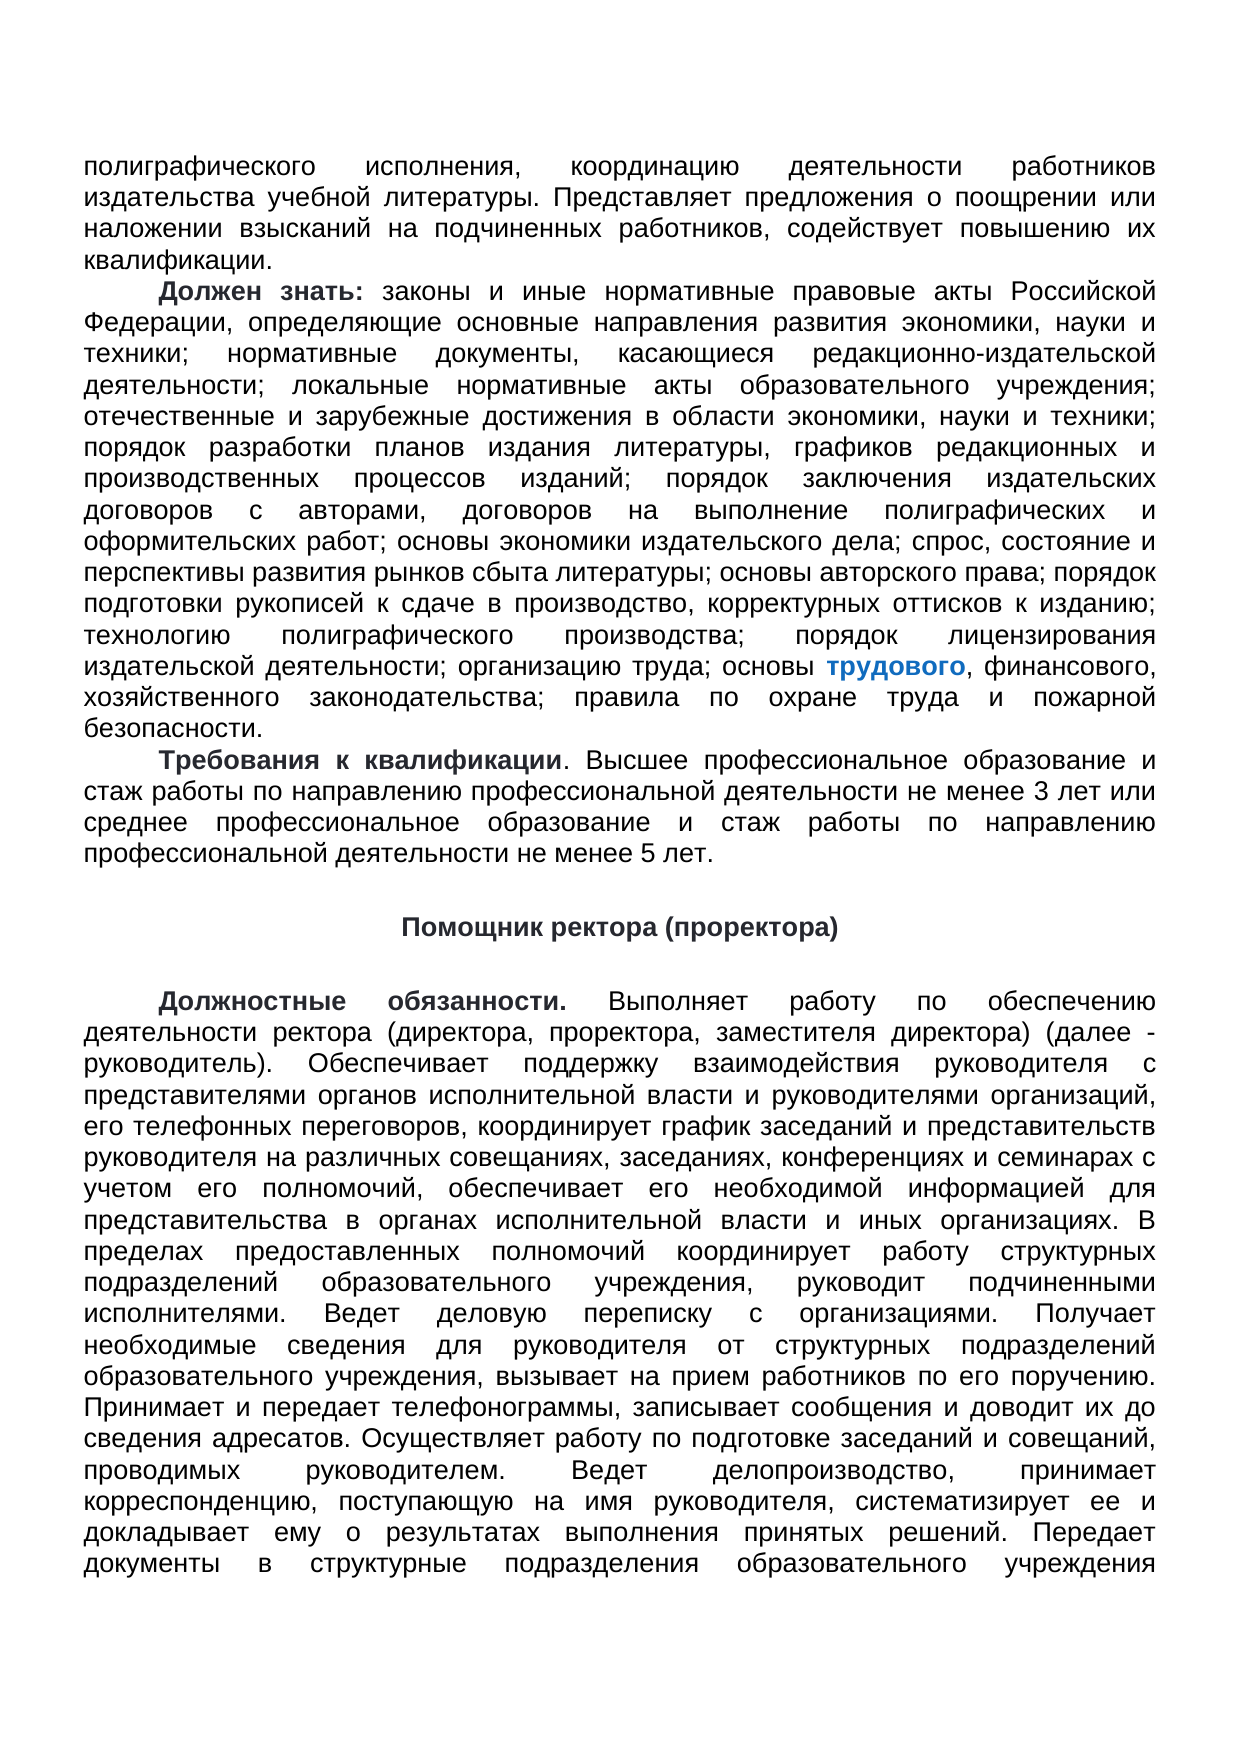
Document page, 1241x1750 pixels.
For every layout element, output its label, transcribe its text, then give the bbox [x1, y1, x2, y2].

text Должен знать: законы и иные нормативные правовые акты Российской Федерации, определяющие основные направления развития экономики, науки и техники; нормативные документы, касающиеся редакционно-издательской деятельности; локальные нормативные акты образовательного учреждения; отечественные и зарубежные достижения в области экономики, науки и техники; порядок разработки планов издания литературы, графиков редакционных и производственных процессов изданий; порядок заключения издательских договоров с авторами, договоров на выполнение полиграфических и оформительских работ; основы экономики издательского дела; спрос, состояние и перспективы развития рынков сбыта литературы; основы авторского права; порядок подготовки рукописей к сдаче в производство, корректурных оттисков к изданию; технологию полиграфического производства; порядок лицензирования издательской деятельности; организацию труда; основы трудового, финансового, хозяйственного законодательства; правила по охране труда и пожарной безопасности. [83, 275, 1157, 744]
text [83, 150, 1157, 275]
subtitle Помощник ректора (проректора) [83, 911, 1157, 942]
text Требования к квалификации. Высшее профессиональное образование и стаж работы по направлению профессиональной деятельности не менее 3 лет или среднее профессиональное образование и стаж работы по направлению профессиональной деятельности не менее 5 лет. [83, 744, 1157, 869]
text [83, 985, 1157, 1579]
